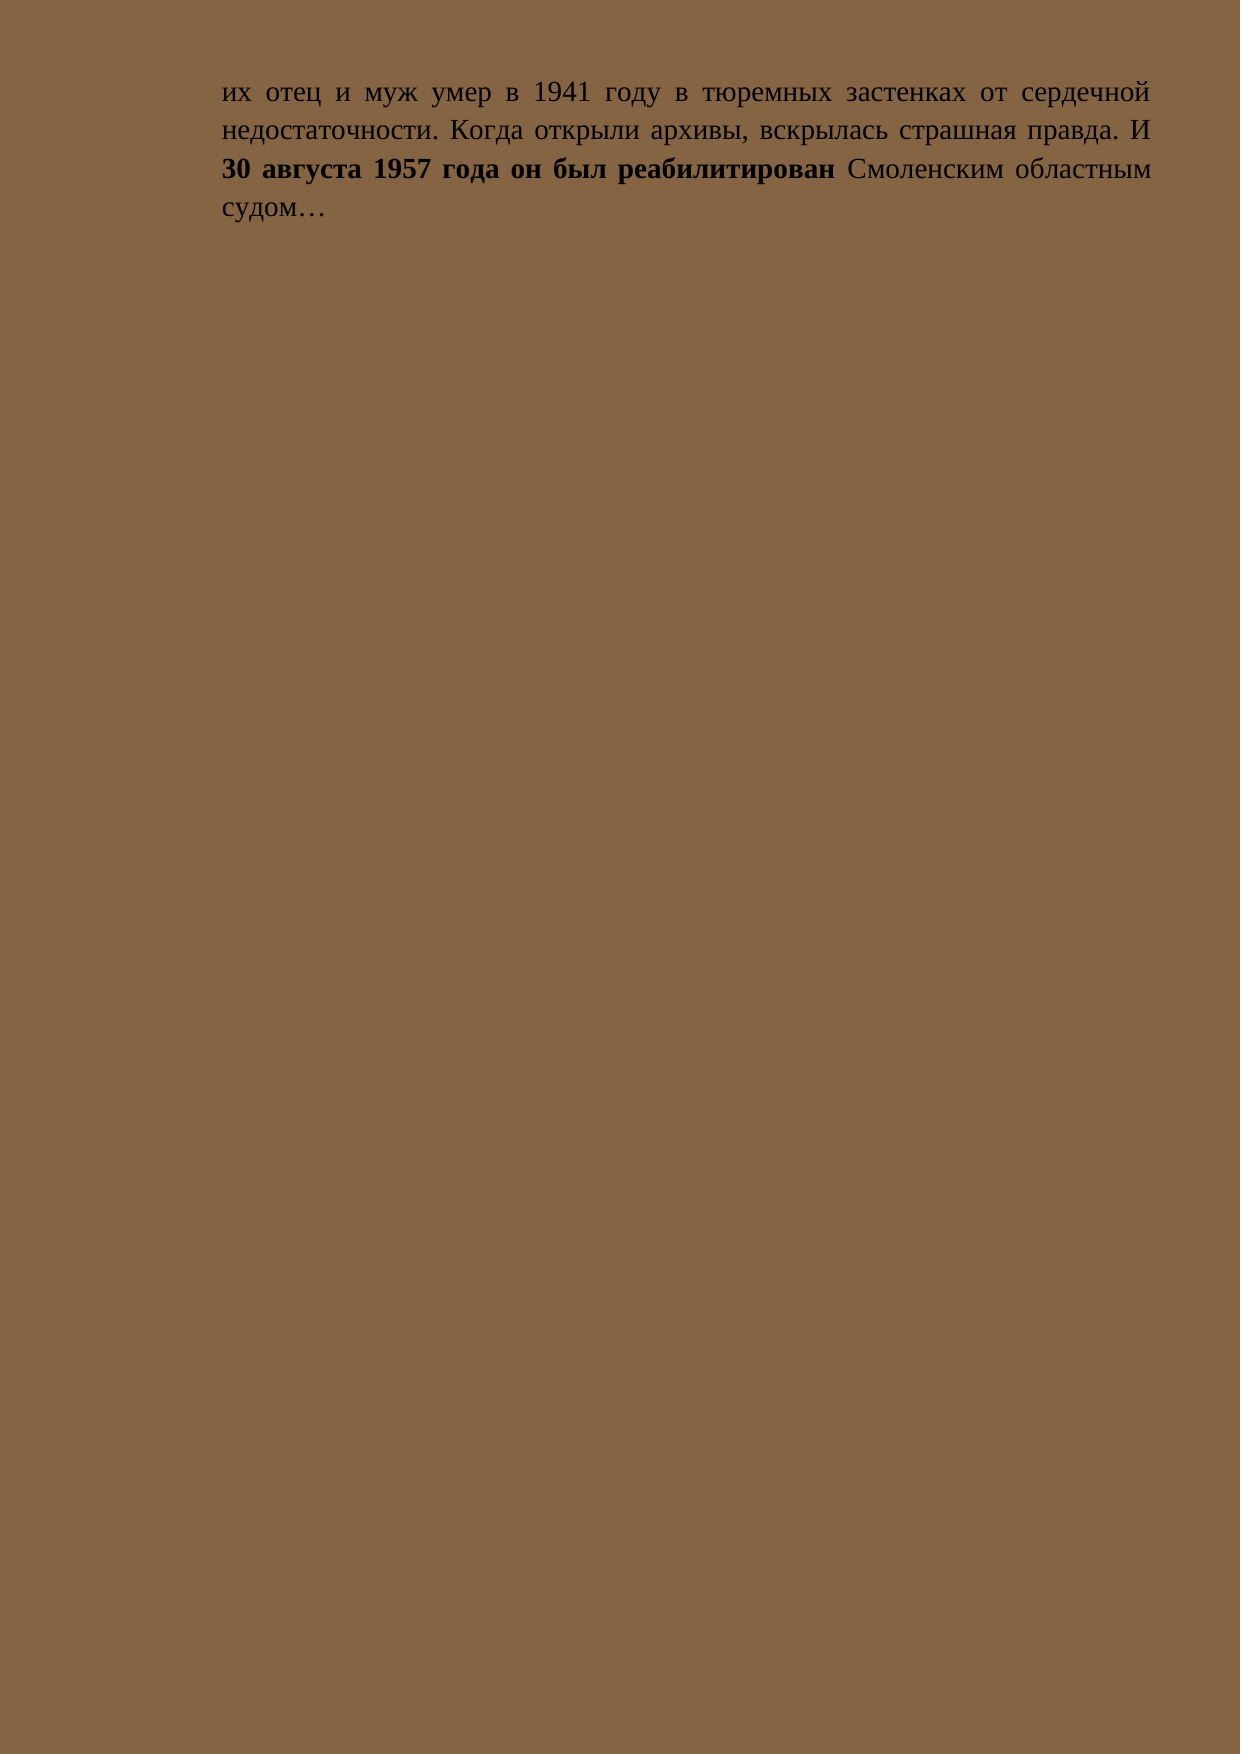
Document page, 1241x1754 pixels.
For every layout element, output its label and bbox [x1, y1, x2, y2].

text [222, 74, 1152, 223]
